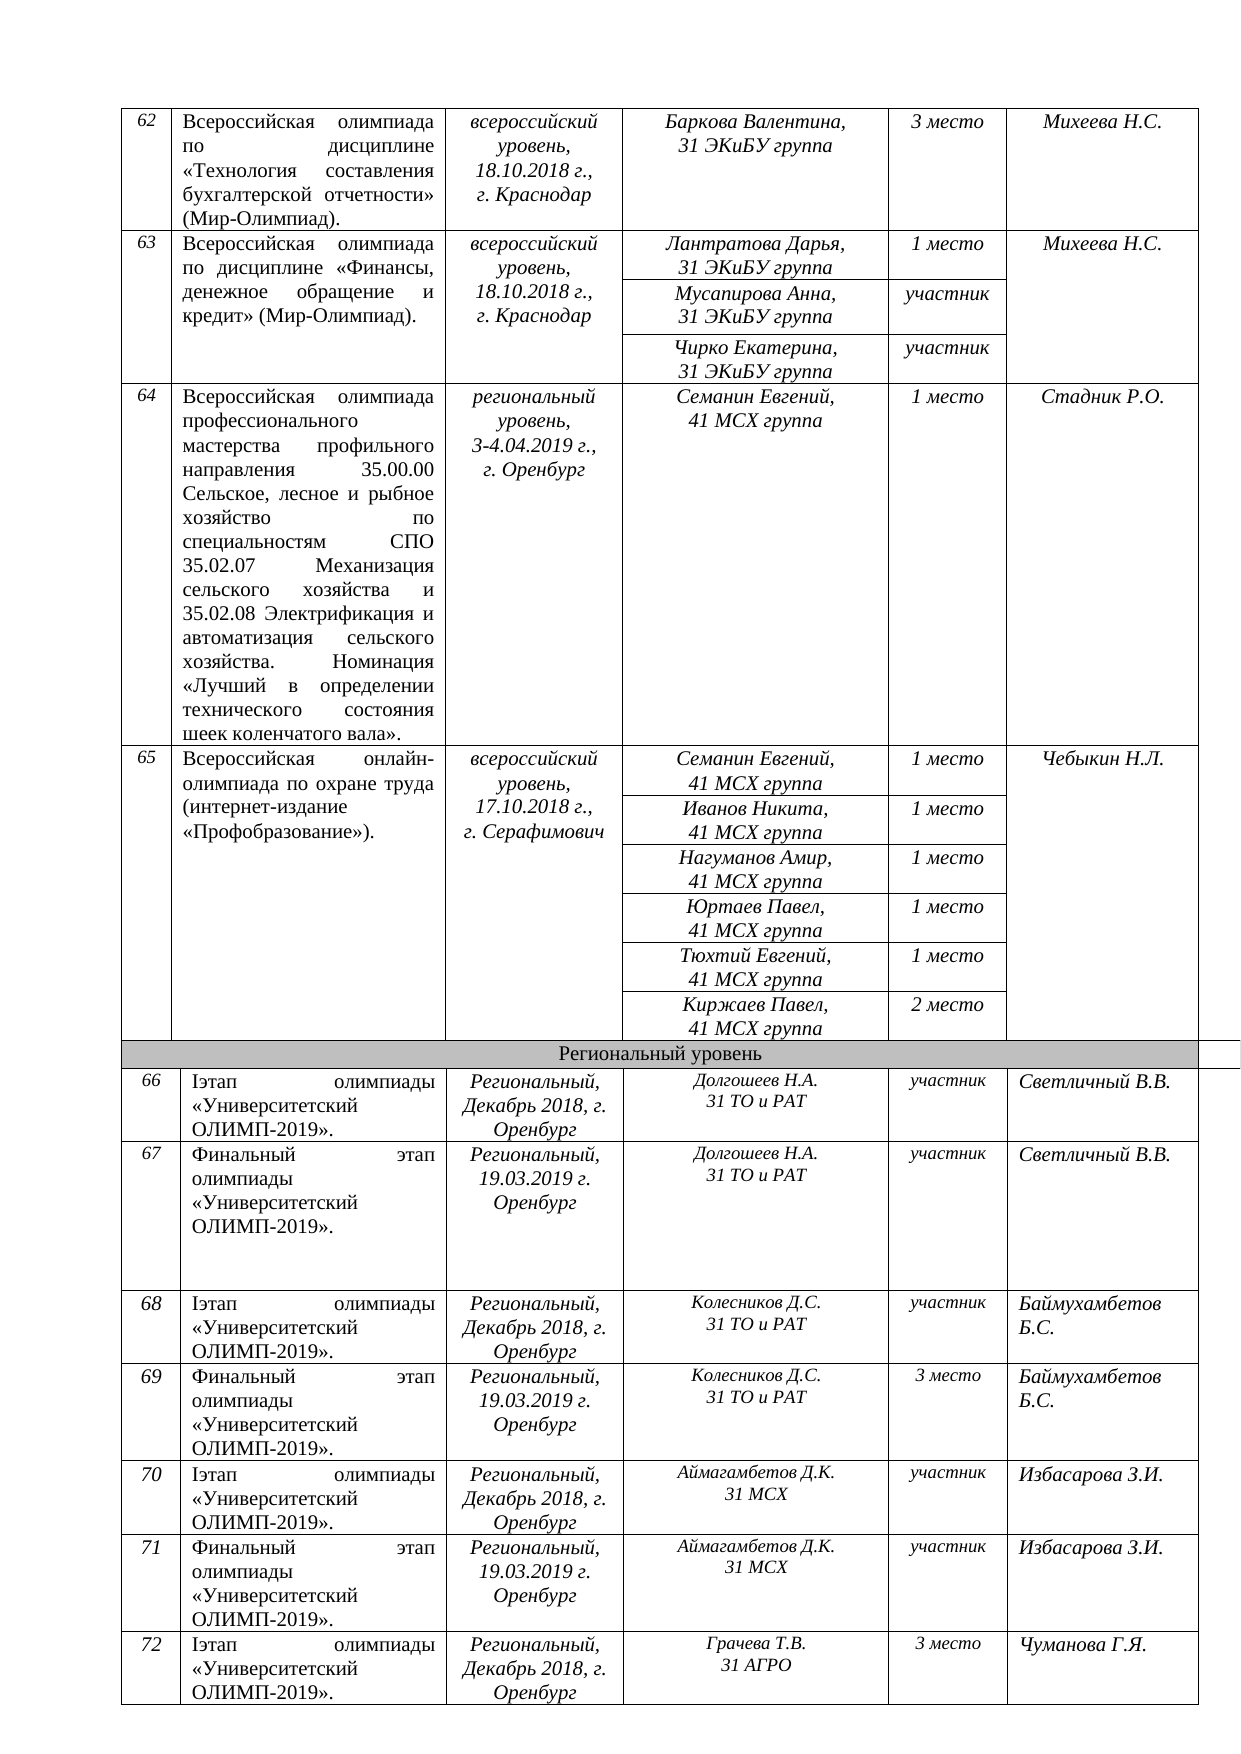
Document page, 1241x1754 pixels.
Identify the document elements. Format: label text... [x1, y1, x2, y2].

table_cell Iэтап олимпиады «Университетский ОЛИМП-2019». [181, 1291, 446, 1363]
table_cell региональный уровень, 3-4.04.2019 г., г. Оренбург [446, 384, 622, 745]
table_cell Избасарова З.И. [1008, 1535, 1198, 1631]
table_cell 70 [122, 1461, 180, 1534]
table_cell Лантратова Дарья, 31 ЭКиБУ группа [623, 231, 888, 279]
table_cell 1 место [889, 943, 1006, 991]
table_cell Михеева Н.С. [1007, 231, 1198, 383]
table_cell Баймухамбетов Б.С. [1008, 1364, 1198, 1460]
table_cell Региональный, 19.03.2019 г. Оренбург [447, 1142, 623, 1290]
table_cell Региональный уровень [122, 1041, 1198, 1068]
table_cell Региональный, 19.03.2019 г. Оренбург [447, 1364, 623, 1460]
table_cell Долгошеев Н.А. 31 ТО и РАТ [624, 1069, 888, 1141]
table_cell Iэтап олимпиады «Университетский ОЛИМП-2019». [181, 1461, 446, 1534]
table_cell всероссийский уровень, 17.10.2018 г., г. Серафимович [446, 746, 622, 1040]
table_cell 1 место [889, 796, 1006, 844]
table_cell 3 место [889, 109, 1006, 230]
table_cell Семанин Евгений, 41 МСХ группа [623, 746, 888, 794]
table_cell 67 [122, 1142, 180, 1290]
table_cell 65 [122, 746, 171, 1040]
table_cell всероссийский уровень, 18.10.2018 г., г. Краснодар [446, 231, 622, 383]
table_cell Региональный, Декабрь 2018, г. Оренбург [447, 1291, 623, 1363]
table_cell 3 место [889, 1364, 1007, 1460]
table_cell Семанин Евгений, 41 МСХ группа [623, 384, 888, 745]
table_cell Чирко Екатерина, 31 ЭКиБУ группа [623, 335, 888, 383]
table_cell Финальный этап олимпиады «Университетский ОЛИМП-2019». [181, 1364, 446, 1460]
table_cell Баркова Валентина, 31 ЭКиБУ группа [623, 109, 888, 230]
table_cell Всероссийская олимпиада по дисциплине «Технология составления бухгалтерской отчетности» (Мир-Олимпиад). [172, 109, 445, 230]
table_cell 1 место [889, 746, 1006, 794]
table_cell участник [889, 1461, 1007, 1534]
table_cell участник [889, 280, 1006, 334]
table_cell Избасарова З.И. [1008, 1461, 1198, 1534]
table_cell Колесников Д.С. 31 ТО и РАТ [624, 1364, 888, 1460]
table_cell Киржаев Павел, 41 МСХ группа [623, 992, 888, 1040]
table_cell 68 [122, 1291, 180, 1363]
table_cell 71 [122, 1535, 180, 1631]
table_cell [1199, 1041, 1240, 1068]
table_cell 63 [122, 231, 171, 383]
table_cell участник [889, 1069, 1007, 1141]
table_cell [624, 1632, 888, 1704]
table_cell 62 [122, 109, 171, 230]
table_cell 66 [122, 1069, 180, 1141]
table_cell участник [889, 1142, 1007, 1290]
table_cell Iэтап олимпиады «Университетский ОЛИМП-2019». [181, 1069, 446, 1141]
table_cell участник [889, 1291, 1007, 1363]
table_cell 1 место [889, 231, 1006, 279]
table_cell Всероссийская олимпиада по дисциплине «Финансы, денежное обращение и кредит» (Мир-Олимпиад). [172, 231, 445, 383]
table_cell 2 место [889, 992, 1006, 1040]
table_cell Колесников Д.С. 31 ТО и РАТ [624, 1291, 888, 1363]
table_cell Региональный, Декабрь 2018, г. Оренбург [447, 1069, 623, 1141]
table_cell Чуманова Г.Я. [1008, 1632, 1198, 1704]
table_cell Региональный, Декабрь 2018, г. Оренбург [447, 1461, 623, 1534]
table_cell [181, 1535, 446, 1631]
table_cell участник [889, 1535, 1007, 1631]
table_cell Всероссийская онлайн-олимпиада по охране труда (интернет-издание «Профобразование»). [172, 746, 445, 1040]
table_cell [447, 1535, 623, 1631]
table_cell Финальный этап олимпиады «Университетский ОЛИМП-2019». [181, 1142, 446, 1290]
table_cell Светличный В.В. [1008, 1142, 1198, 1290]
table_cell Мусапирова Анна, 31 ЭКиБУ группа [623, 280, 888, 334]
table_cell 72 [122, 1632, 180, 1704]
table_cell Баймухамбетов Б.С. [1008, 1291, 1198, 1363]
table_cell Аймагамбетов Д.К. 31 МСХ [624, 1461, 888, 1534]
table_cell Iэтап олимпиады «Университетский ОЛИМП-2019». [181, 1632, 446, 1704]
table_cell Тюхтий Евгений, 41 МСХ группа [623, 943, 888, 991]
table_cell 1 место [889, 894, 1006, 942]
table_cell Иванов Никита, 41 МСХ группа [623, 796, 888, 844]
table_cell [446, 109, 622, 230]
table_cell Светличный В.В. [1008, 1069, 1198, 1141]
table_cell Чебыкин Н.Л. [1007, 746, 1198, 1040]
table_cell 69 [122, 1364, 180, 1460]
table_cell 1 место [889, 384, 1006, 745]
table_cell Аймагамбетов Д.К. 31 МСХ [624, 1535, 888, 1631]
table_cell Стадник Р.О. [1007, 384, 1198, 745]
table_cell Юртаев Павел, 41 МСХ группа [623, 894, 888, 942]
table_cell Нагуманов Амир, 41 МСХ группа [623, 845, 888, 893]
table_cell Михеева Н.С. [1007, 109, 1198, 230]
table_cell участник [889, 335, 1006, 383]
table_cell Региональный, Декабрь 2018, г. Оренбург [447, 1632, 623, 1704]
table_cell Всероссийская олимпиада профессионального мастерства профильного направления 35.00.00 Сельское, лесное и рыбное хозяйство по специальностям СПО 35.02.07 Механизация сельского хозяйства и 35.02.08 Электрификация и автоматизация сельского хозяйства. Номинация «Лучший в определении технического состояния шеек коленчатого вала». [172, 384, 445, 745]
table_cell 3 место [889, 1632, 1007, 1704]
table_cell Долгошеев Н.А. 31 ТО и РАТ [624, 1142, 888, 1290]
table_cell 1 место [889, 845, 1006, 893]
table_cell 64 [122, 384, 171, 745]
